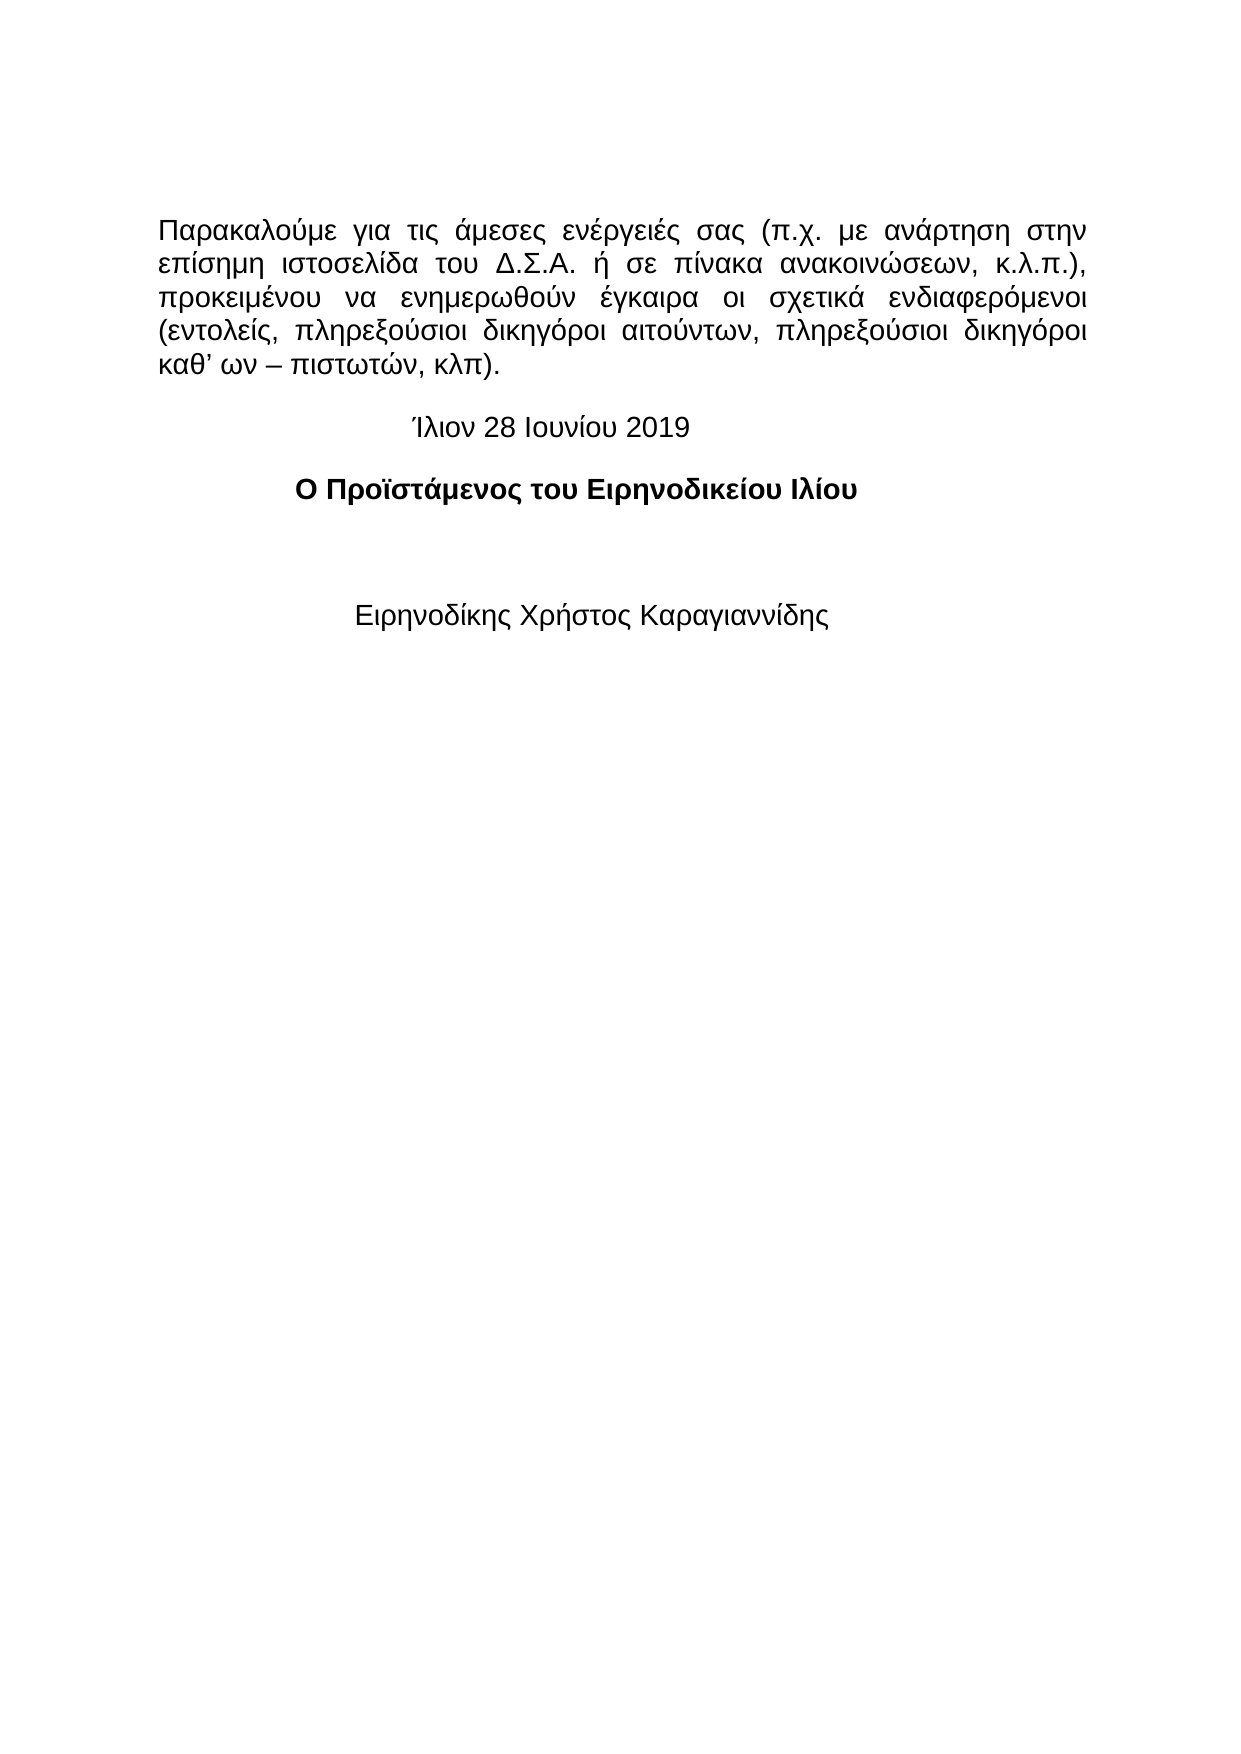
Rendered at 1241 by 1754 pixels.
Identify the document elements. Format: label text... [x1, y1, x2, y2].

text Ειρηνοδίκης Χρήστος Καραγιαννίδης [158, 598, 1088, 631]
text Ίλιον 28 Ιουνίου 2019 [158, 409, 1088, 443]
text Παρακαλούμε για τις άμεσες ενέργειές σας (π.χ. με ανάρτηση στην επίσημη ιστοσελίδα του Δ.Σ.Α. ή σε πίνακα ανακοινώσεων, κ.λ.π.), προκειμένου να ενημερωθούν έγκαιρα οι σχετικά ενδιαφερόμενοι (εντολείς, πληρεξούσιοι δικηγόροι αιτούντων, πληρεξούσιοι δικηγόροι καθ’ ων – πιστωτών, κλπ). [158, 213, 1088, 380]
text Ο Προϊστάμενος του Ειρηνοδικείου Ιλίου [158, 472, 1088, 506]
